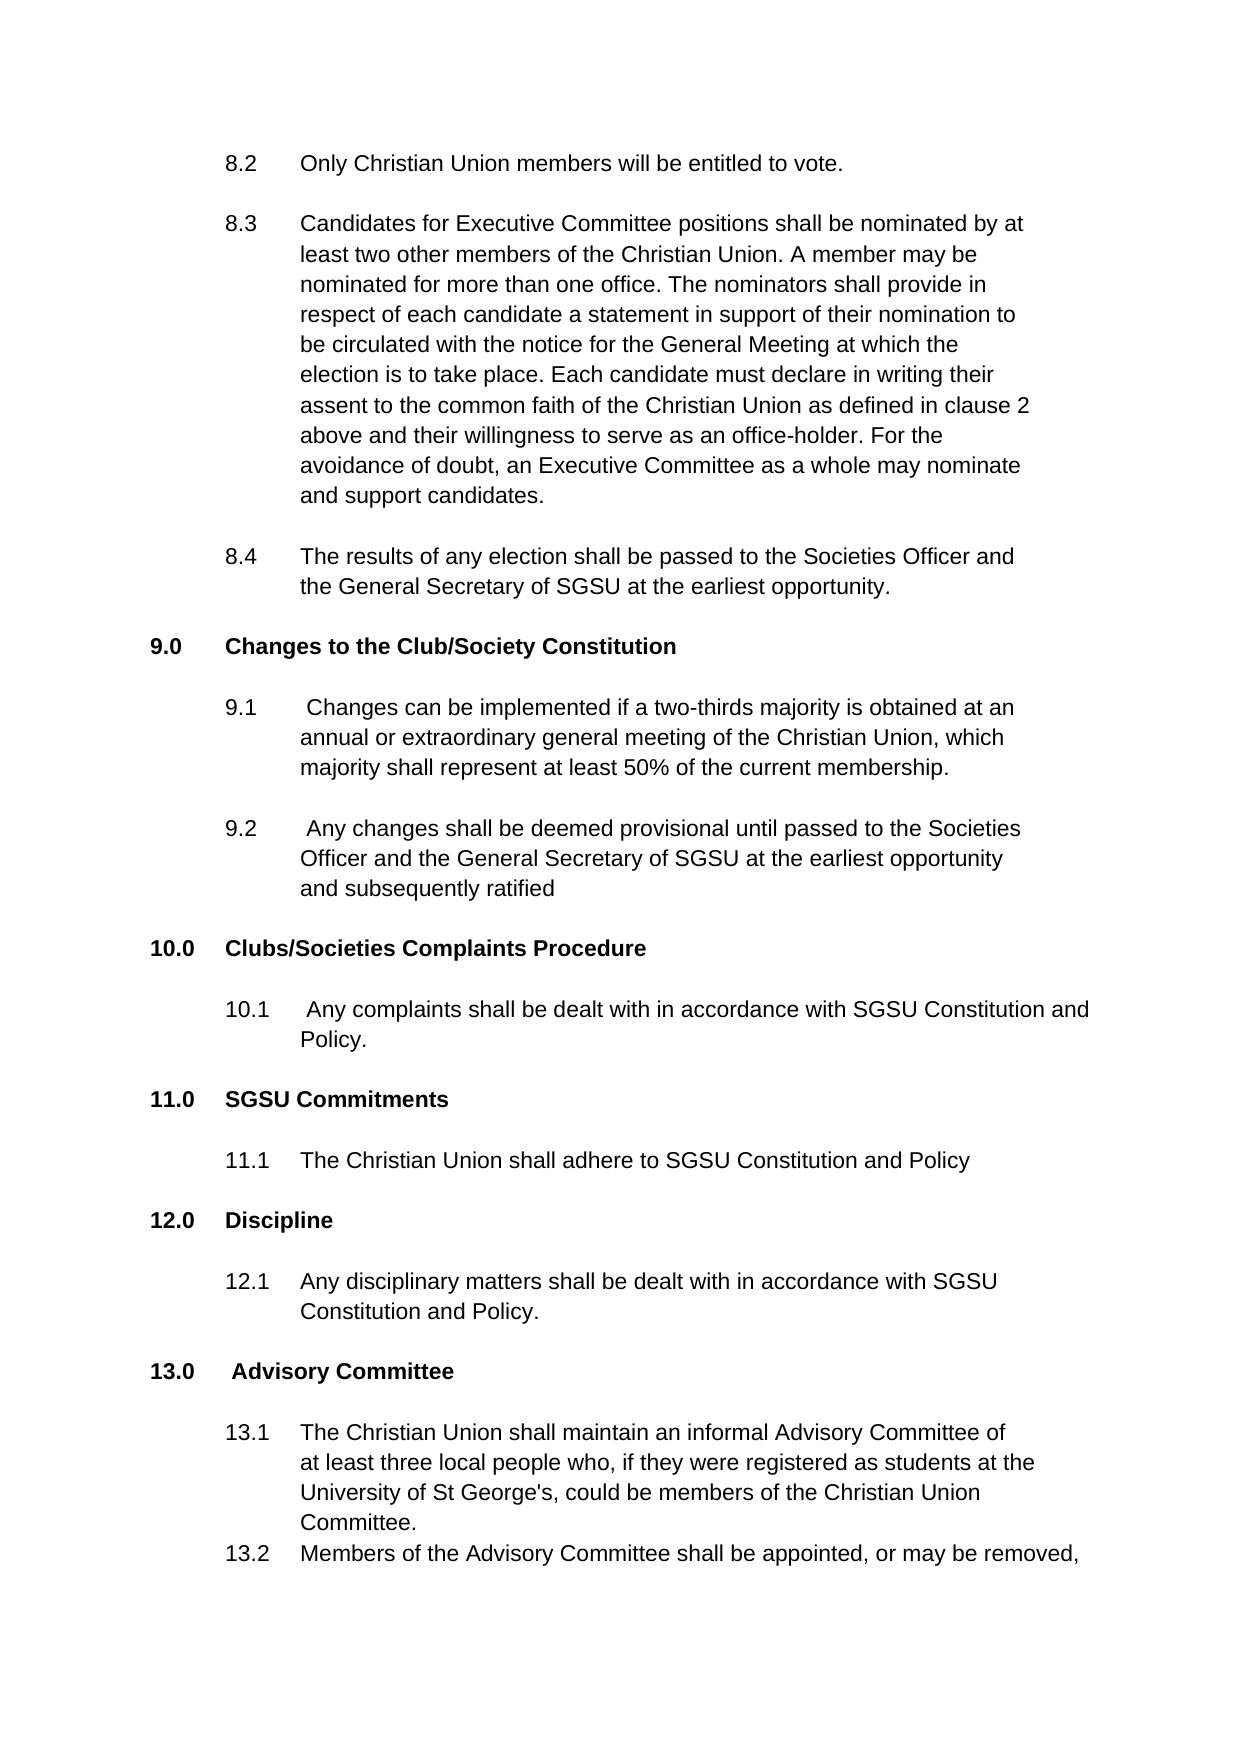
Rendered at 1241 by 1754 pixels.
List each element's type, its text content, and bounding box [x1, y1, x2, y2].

text 11.1 The Christian Union shall adhere to SGSU Constitution and Policy [150, 1117, 1090, 1173]
text 13.0 Advisory Committee [150, 1358, 1090, 1385]
text 12.0 Discipline [150, 1207, 1090, 1264]
text and subsequently ratified [300, 875, 1090, 901]
text Policy. [225, 1026, 1090, 1052]
text respect of each candidate a statement in support of their nomination to [300, 301, 1090, 327]
text be circulated with the notice for the General Meeting at which the [300, 331, 1090, 358]
text 8.2 Only Christian Union members will be entitled to vote. [225, 150, 1090, 207]
text 9.1 Changes can be implemented if a two-thirds majority is obtained at an [150, 663, 1090, 720]
text nominated for more than one office. The nominators shall provide in [300, 271, 1090, 297]
text 9.0 Changes to the Club/Society Constitution [150, 633, 1090, 660]
text 8.4 The results of any election shall be passed to the Societies Officer and [150, 543, 1090, 569]
text Officer and the General Secretary of SGSU at the earliest opportunity [300, 845, 1090, 871]
text 13.1 The Christian Union shall maintain an informal Advisory Committee of [225, 1388, 1090, 1445]
text Constitution and Policy. [225, 1298, 1090, 1324]
text 11.0 SGSU Commitments [150, 1086, 1090, 1113]
text 13.2 Members of the Advisory Committee shall be appointed, or may be removed, [150, 1539, 1090, 1566]
text at least three local people who, if they were registered as students at the [300, 1449, 1090, 1475]
text and support candidates. [300, 482, 1090, 509]
text assent to the common faith of the Christian Union as defined in clause 2 [300, 392, 1090, 418]
text 9.2 Any changes shall be deemed provisional until passed to the Societies [150, 814, 1090, 841]
text majority shall represent at least 50% of the current membership. [300, 754, 1090, 781]
text election is to take place. Each candidate must declare in writing their [300, 361, 1090, 388]
text the General Secretary of SGSU at the earliest opportunity. [300, 573, 1090, 629]
text 10.0 Clubs/Societies Complaints Procedure 10.1 Any complaints shall be dealt with in accordance with SGSU Constitution and [150, 935, 1090, 1022]
text 12.1 Any disciplinary matters shall be dealt with in accordance with SGSU [225, 1268, 1090, 1294]
text above and their willingness to serve as an office-holder. For the [300, 422, 1090, 448]
text avoidance of doubt, an Executive Committee as a whole may nominate [300, 452, 1090, 478]
text University of St George's, could be members of the Christian Union Committee. [300, 1479, 1090, 1536]
text least two other members of the Christian Union. A member may be [300, 241, 1090, 267]
text 8.3 Candidates for Executive Committee positions shall be nominated by at [225, 210, 1090, 237]
text annual or extraordinary general meeting of the Christian Union, which [300, 724, 1090, 750]
